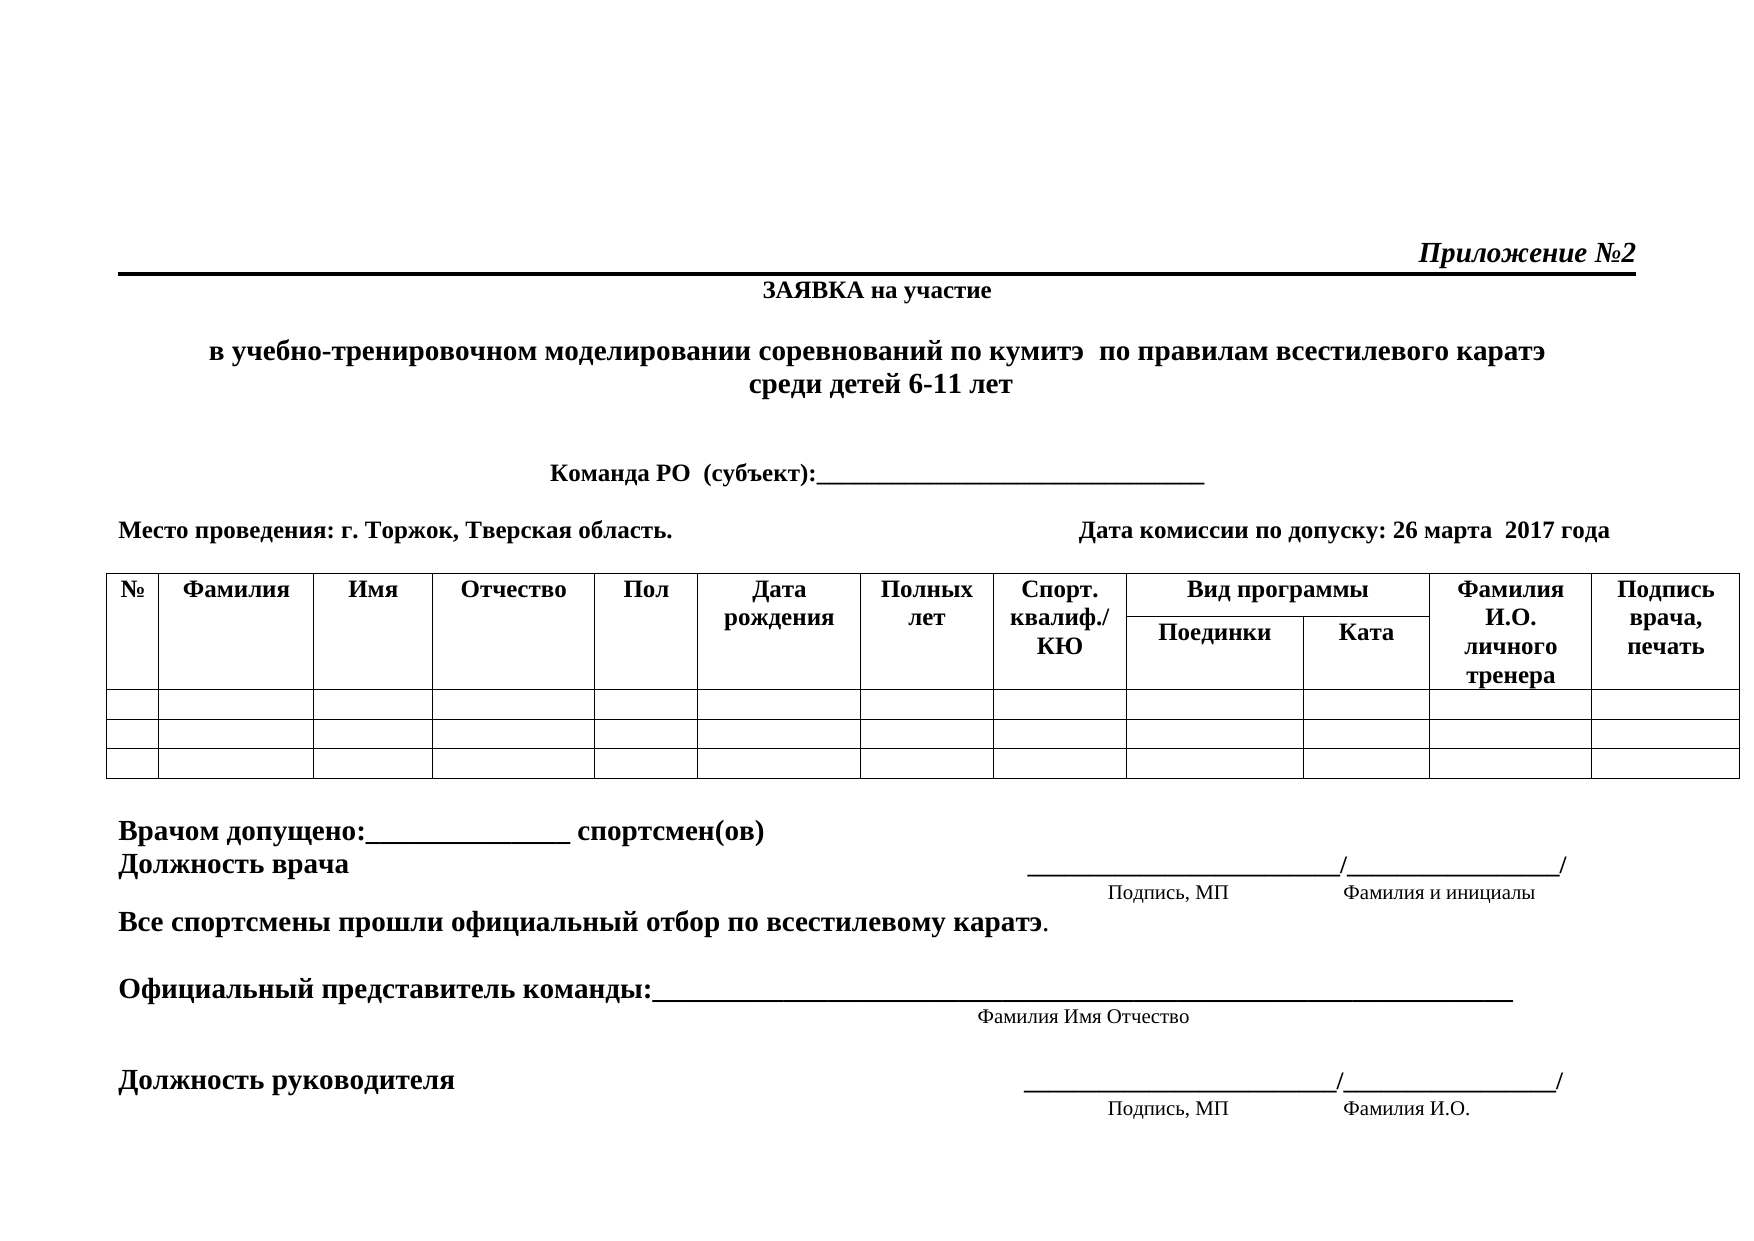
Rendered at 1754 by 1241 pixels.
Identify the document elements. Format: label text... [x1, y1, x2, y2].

table_cell [1304, 749, 1429, 778]
table_cell [107, 690, 158, 718]
table_header Полных лет [861, 574, 993, 689]
table_cell [1304, 720, 1429, 748]
table_cell Ката [1304, 617, 1429, 689]
text Должность руководителя _________________________/_________________/ [118, 1062, 1636, 1096]
text Официальный представитель команды:___________________________________________________________ [118, 971, 1636, 1004]
table_cell [1304, 690, 1429, 718]
text Должность врача _________________________/_________________/ [118, 846, 1636, 880]
table_cell [698, 690, 860, 718]
table_cell [1127, 720, 1303, 748]
table_cell [994, 749, 1126, 778]
table_cell [994, 690, 1126, 718]
table_cell [1592, 749, 1739, 778]
table_header Фамилия И.О. личного тренера [1430, 574, 1591, 689]
table_cell [159, 749, 313, 778]
text ЗАЯВКА на участие [118, 276, 1636, 304]
table_header Имя [314, 574, 432, 689]
table_cell [698, 749, 860, 778]
table_cell [861, 720, 993, 748]
table_header Вид программы [1127, 574, 1429, 616]
text в учебно-тренировочном моделировании соревнований по кумитэ по правилам всестилевого каратэ [118, 333, 1636, 367]
text Фамилия Имя Отчество [118, 1004, 1636, 1028]
table_header Отчество [433, 574, 594, 689]
table_header Пол [595, 574, 697, 689]
table_header Подпись врача, печать [1592, 574, 1739, 689]
table_cell [861, 749, 993, 778]
table_cell [314, 720, 432, 748]
table_cell [1592, 720, 1739, 748]
text Все спортсмены прошли официальный отбор по всестилевому каратэ. [118, 904, 1636, 937]
table_cell [1592, 690, 1739, 718]
text среди детей 6-11 лет [118, 367, 1636, 400]
text Подпись, МП Фамилия И.О. [118, 1096, 1636, 1119]
text Место проведения: г. Торжок, Тверская область. Дата комиссии по допуску: 26 марта 2017 года [118, 515, 1636, 544]
table_header Фамилия [159, 574, 313, 689]
text Врачом допущено:______________ спортсмен(ов) [118, 813, 1636, 846]
table_cell [1127, 749, 1303, 778]
table_cell [433, 720, 594, 748]
table_cell [433, 690, 594, 718]
table_cell [698, 720, 860, 748]
table_cell [433, 749, 594, 778]
table_cell [595, 749, 697, 778]
table_cell [107, 749, 158, 778]
table_cell [1430, 690, 1591, 718]
table_cell [107, 720, 158, 748]
table_cell [314, 690, 432, 718]
table_cell [861, 690, 993, 718]
text Подпись, МП Фамилия и инициалы [118, 880, 1636, 904]
table_cell [1430, 720, 1591, 748]
table_header Дата рождения [698, 574, 860, 689]
text Приложение №2 [118, 235, 1636, 272]
table_cell [1127, 690, 1303, 718]
table_header Спорт. квалиф./ КЮ [994, 574, 1126, 689]
table_cell [159, 690, 313, 718]
table_cell [595, 690, 697, 718]
table_cell [159, 720, 313, 748]
table_cell Поединки [1127, 617, 1303, 689]
table_cell [595, 720, 697, 748]
table_header № [107, 574, 158, 689]
table_cell [1430, 749, 1591, 778]
table_cell [314, 749, 432, 778]
text Команда РО (субъект):_______________________________ [118, 458, 1636, 486]
table_cell [994, 720, 1126, 748]
